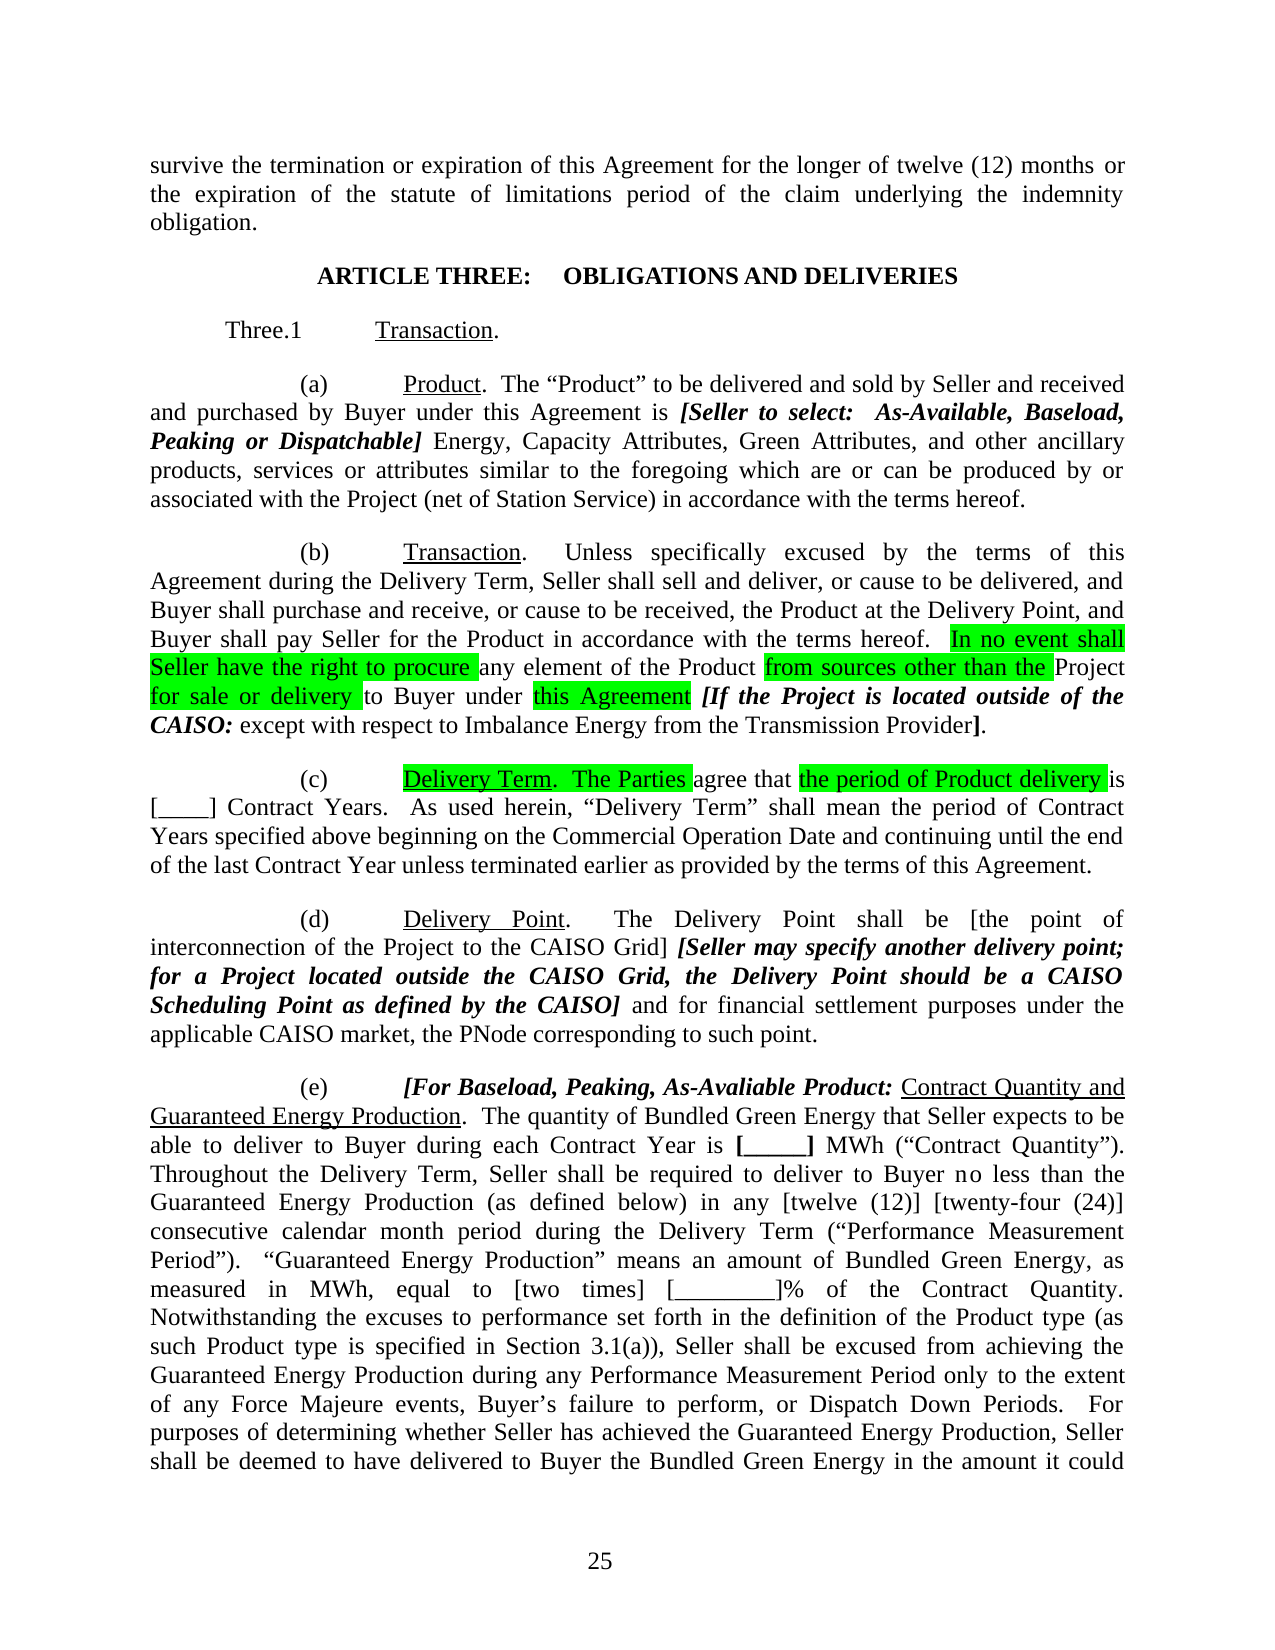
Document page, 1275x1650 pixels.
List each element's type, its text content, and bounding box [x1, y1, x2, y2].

subtitle Product. The “Product” to be delivered and sold by Seller and received and purchased by Buyer under this Agreement is [Seller to select: As-Available, Baseload, Peaking or Dispatchable] Energy, Capacity Attributes, Green Attributes, and other ancillary products, services or attributes similar to the foregoing which are or can be produced by or associated with the Project (net of Station Service) in accordance with the terms hereof. [150, 369, 1125, 512]
subtitle Delivery Term. The Parties agree that the period of Product delivery is [____] Contract Years. As used herein, “Delivery Term” shall mean the period of Contract Years specified above beginning on the Commercial Operation Date and continuing until the end of the last Contract Year unless terminated earlier as provided by the terms of this Agreement. [150, 764, 1125, 879]
subtitle OBLIGATIONS AND DELIVERIES [150, 261, 1125, 290]
subtitle Delivery Point. The Delivery Point shall be [the point of interconnection of the Project to the CAISO Grid] [Seller may specify another delivery point; for a Project located outside the CAISO Grid, the Delivery Point should be a CAISO Scheduling Point as defined by the CAISO] and for financial settlement purposes under the applicable CAISO market, the PNode corresponding to such point. [150, 904, 1125, 1047]
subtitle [150, 1072, 1125, 1475]
subtitle Transaction. Unless specifically excused by the terms of this Agreement during the Delivery Term, Seller shall sell and deliver, or cause to be delivered, and Buyer shall purchase and receive, or cause to be received, the Product at the Delivery Point, and Buyer shall pay Seller for the Product in accordance with the terms hereof. In no event shall Seller have the right to procure any element of the Product from sources other than the Project for sale or delivery to Buyer under this Agreement [If the Project is located outside of the CAISO: except with respect to Imbalance Energy from the Transmission Provider]. [150, 537, 1125, 739]
subtitle Transaction. [150, 315, 1125, 344]
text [150, 150, 1125, 236]
